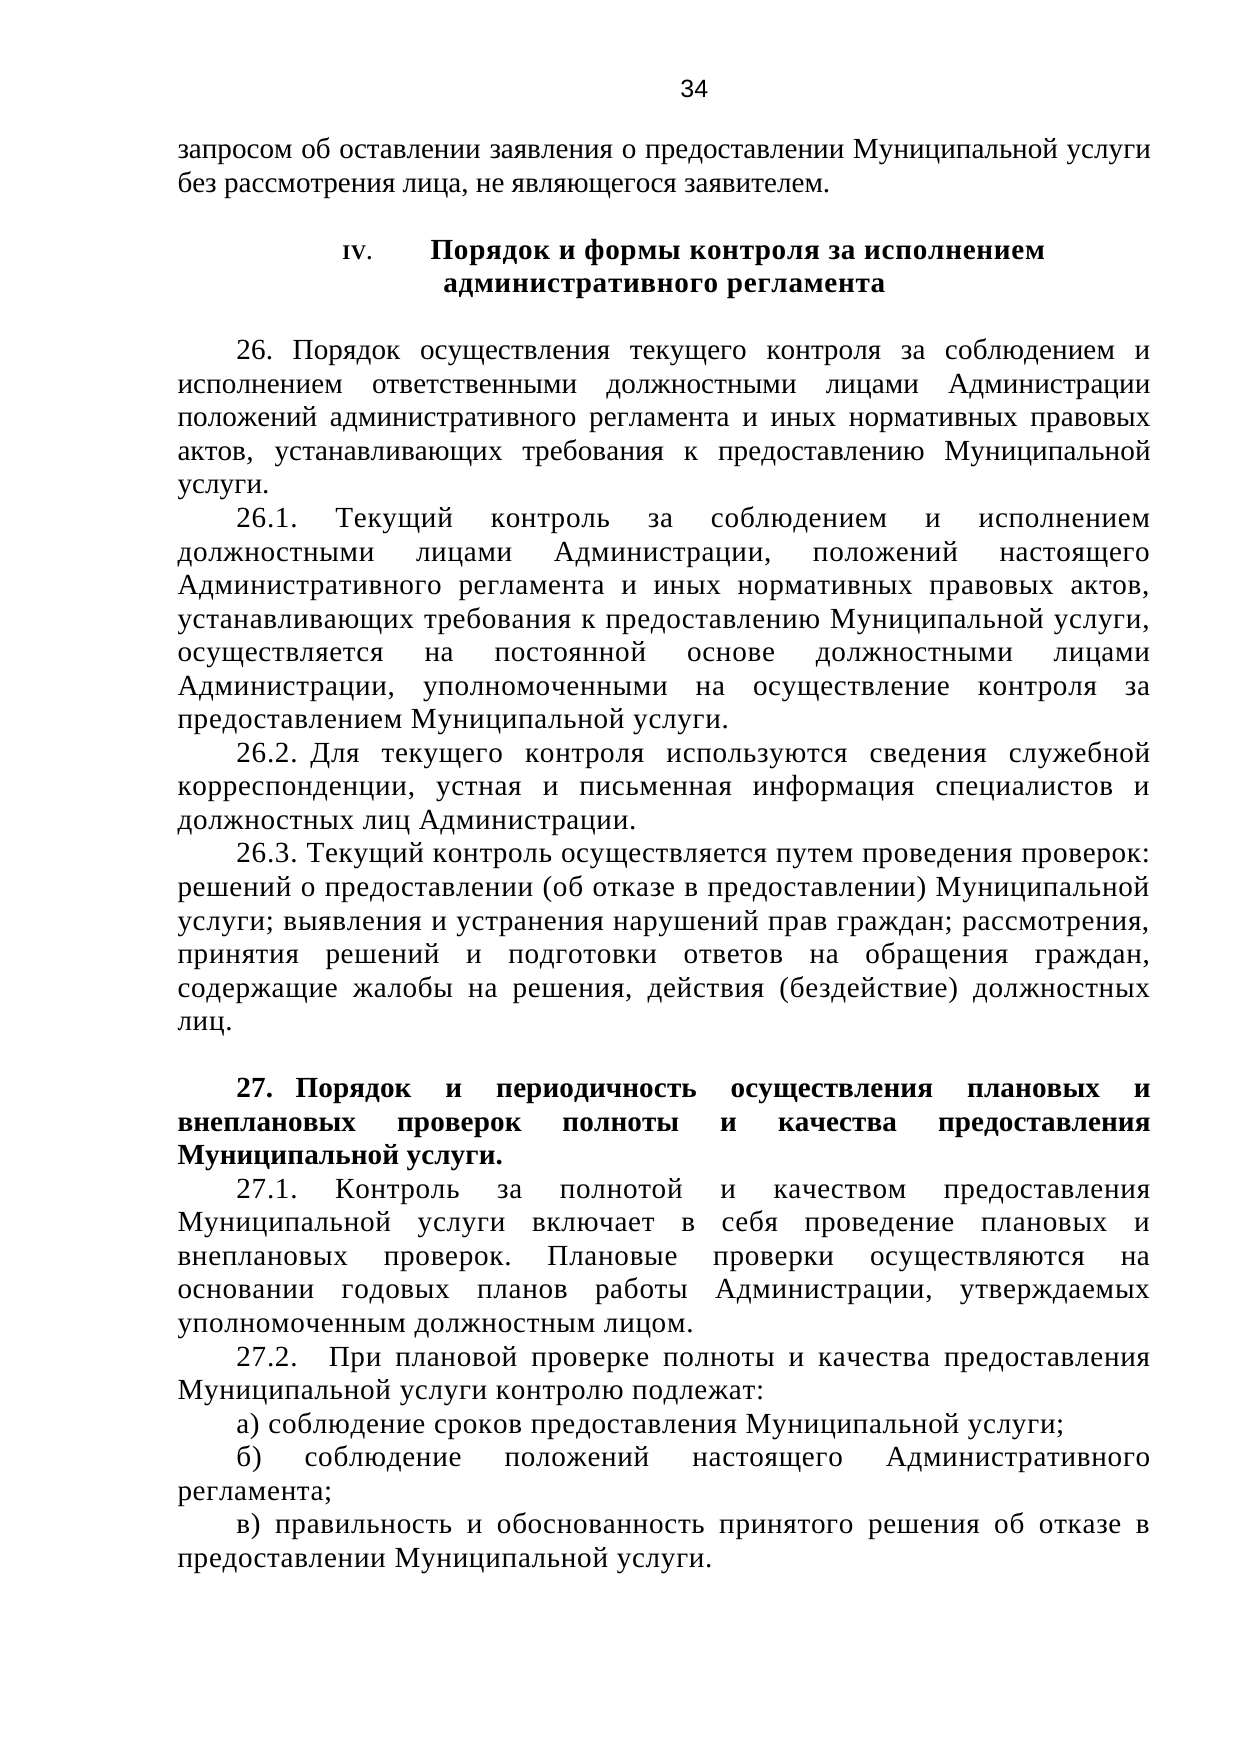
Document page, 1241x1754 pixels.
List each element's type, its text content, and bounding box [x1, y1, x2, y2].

list Порядок и периодичность осуществления плановых и внеплановых проверок полноты и качества предоставления Муниципальной услуги. [177, 1070, 1152, 1171]
text 26. Порядок осуществления текущего контроля за соблюдением и исполнением ответственными должностными лицами Администрации положений административного регламента и иных нормативных правовых актов, устанавливающих требования к предоставлению Муниципальной услуги. [177, 332, 1152, 500]
text в) правильность и обоснованность принятого решения об отказе в предоставлении Муниципальной услуги. [177, 1506, 1152, 1573]
text 27.1. Контроль за полнотой и качеством предоставления Муниципальной услуги включает в себя проведение плановых и внеплановых проверок. Плановые проверки осуществляются на основании годовых планов работы Администрации, утверждаемых уполномоченным должностным лицом. [177, 1171, 1152, 1339]
list Порядок и формы контроля за исполнением административного регламента [177, 232, 1152, 299]
list Для текущего контроля используются сведения служебной корреспонденции, устная и письменная информация специалистов и должностных лиц Администрации. [177, 735, 1152, 836]
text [177, 131, 1152, 198]
list При плановой проверке полноты и качества предоставления Муниципальной услуги контролю подлежат: [177, 1339, 1152, 1406]
text б) соблюдение положений настоящего Административного регламента; [177, 1439, 1152, 1506]
text 26.1. Текущий контроль за соблюдением и исполнением должностными лицами Администрации, положений настоящего Административного регламента и иных нормативных правовых актов, устанавливающих требования к предоставлению Муниципальной услуги, осуществляется на постоянной основе должностными лицами Администрации, уполномоченными на осуществление контроля за предоставлением Муниципальной услуги. [177, 500, 1152, 735]
text 26.3. Текущий контроль осуществляется путем проведения проверок: решений о предоставлении (об отказе в предоставлении) Муниципальной услуги; выявления и устранения нарушений прав граждан; рассмотрения, принятия решений и подготовки ответов на обращения граждан, содержащие жалобы на решения, действия (бездействие) должностных лиц. [177, 836, 1152, 1037]
text а) соблюдение сроков предоставления Муниципальной услуги; [177, 1406, 1152, 1439]
